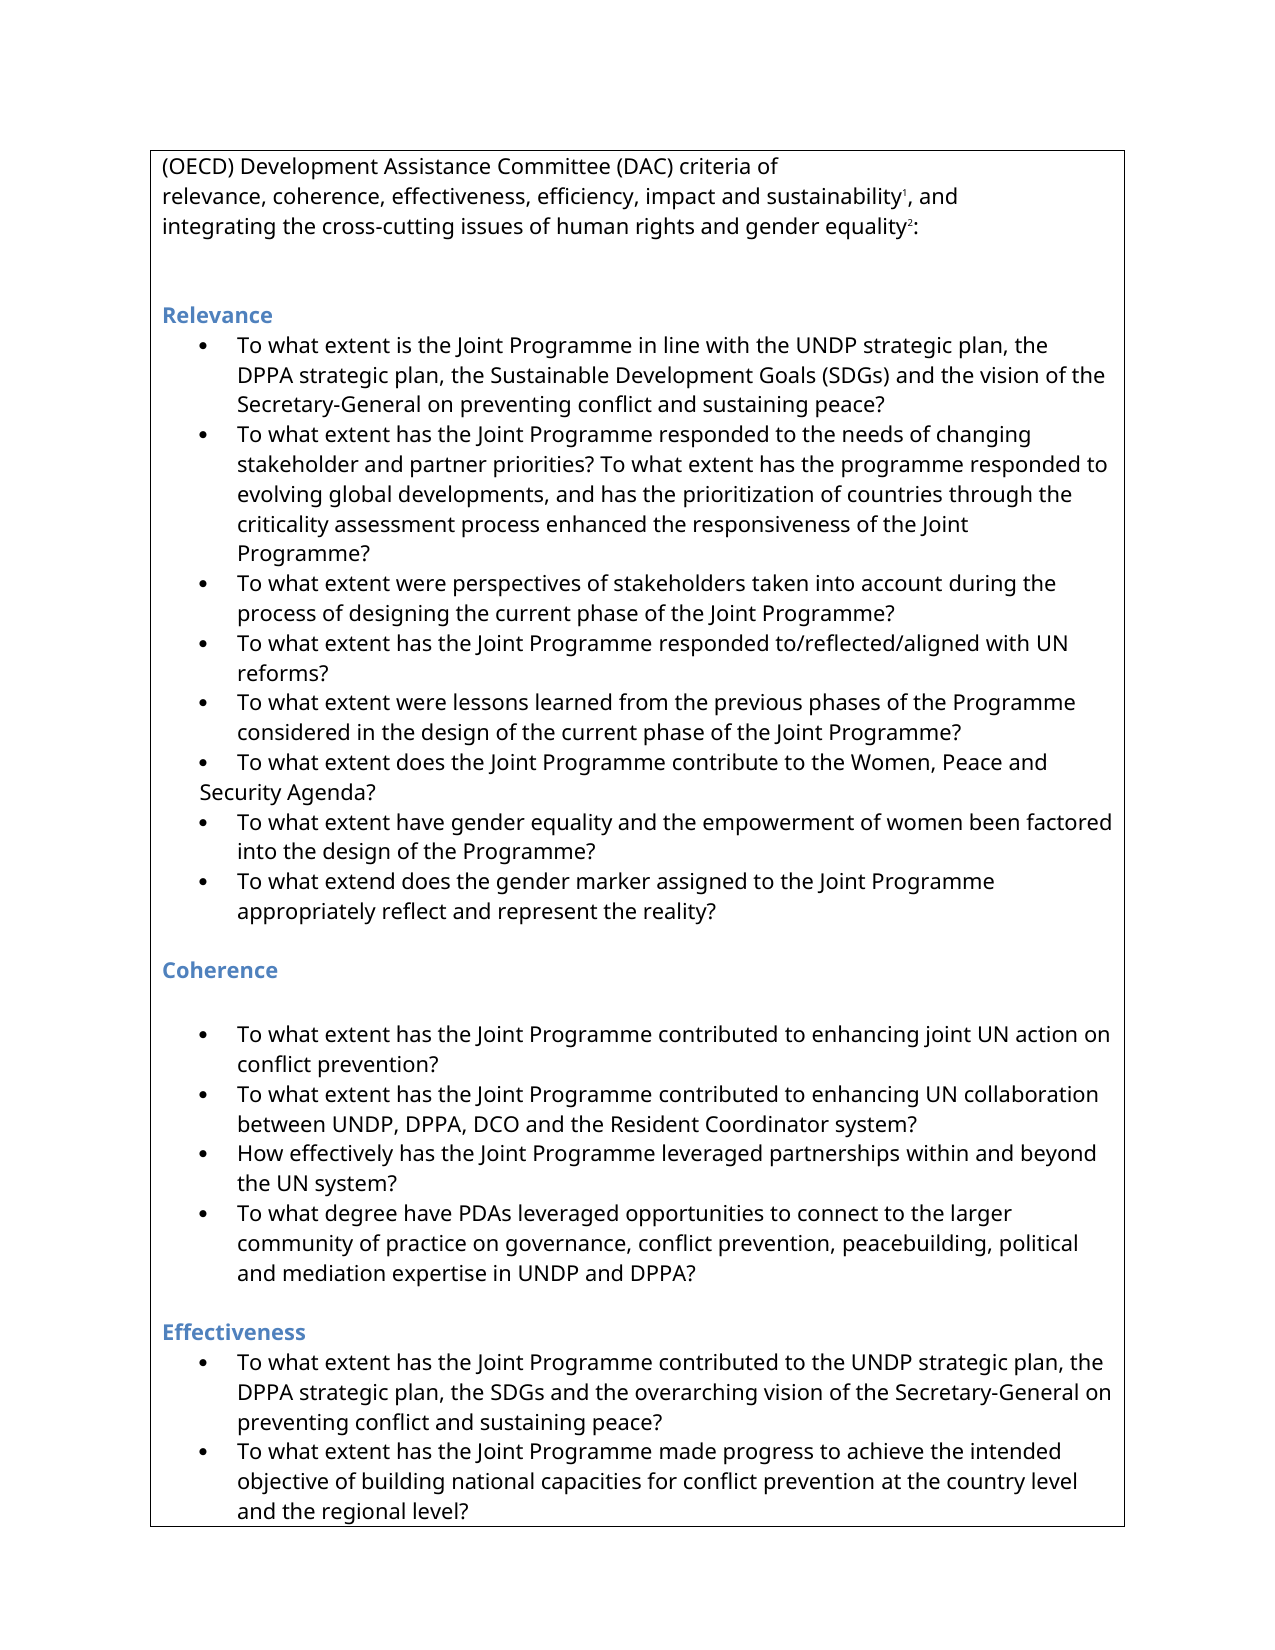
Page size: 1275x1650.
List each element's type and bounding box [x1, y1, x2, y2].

table_header [151, 151, 1124, 1526]
